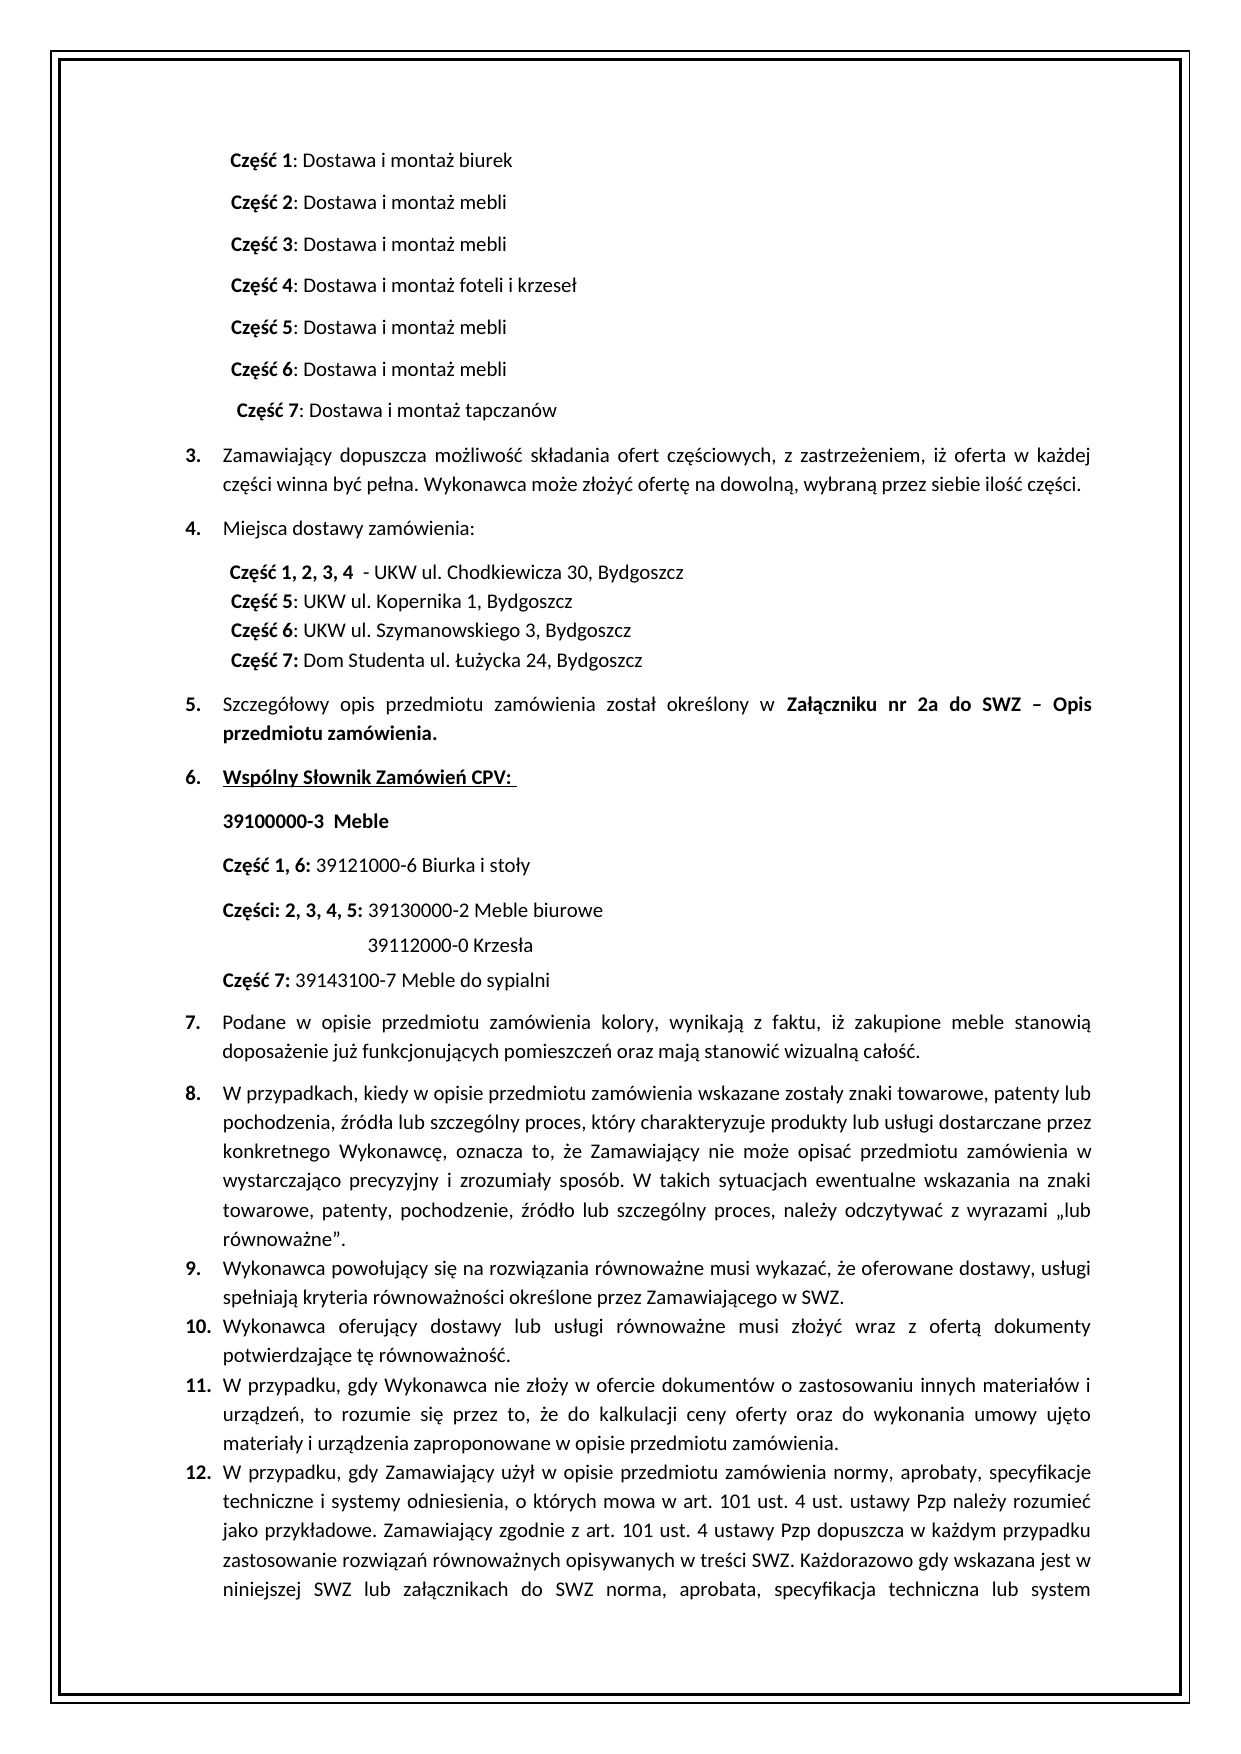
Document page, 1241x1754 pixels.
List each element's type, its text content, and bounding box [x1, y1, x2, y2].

text Część 5: UKW ul. Kopernika 1, Bydgoszcz [192, 588, 1093, 614]
text Część 1: Dostawa i montaż biurek [148, 148, 1093, 173]
text Część 5: Dostawa i montaż mebli [148, 314, 1093, 340]
list Szczegółowy opis przedmiotu zamówienia został określony w Załączniku nr 2a do SWZ – Opis przedmiotu zamówienia. [185, 691, 1093, 746]
text Części: 2, 3, 4, 5: 39130000-2 Meble biurowe [223, 897, 1093, 922]
list Wykonawca powołujący się na rozwiązania równoważne musi wykazać, że oferowane dostawy, usługi spełniają kryteria równoważności określone przez Zamawiającego w SWZ. [185, 1255, 1093, 1310]
text Część 2: Dostawa i montaż mebli [148, 189, 1093, 215]
text 39112000-0 Krzesła [363, 932, 1093, 958]
text Część 6: UKW ul. Szymanowskiego 3, Bydgoszcz [192, 618, 1093, 643]
text Część 7: Dostawa i montaż tapczanów [148, 398, 1093, 423]
list Podane w opisie przedmiotu zamówienia kolory, wynikają z faktu, iż zakupione meble stanowią doposażenie już funkcjonujących pomieszczeń oraz mają stanowić wizualną całość. [185, 1009, 1093, 1064]
text Część 7: 39143100-7 Meble do sypialni [223, 968, 1093, 993]
list Wykonawca oferujący dostawy lub usługi równoważne musi złożyć wraz z ofertą dokumenty potwierdzające tę równoważność. [185, 1313, 1093, 1368]
text Część 1, 2, 3, 4 - UKW ul. Chodkiewicza 30, Bydgoszcz [192, 559, 1093, 585]
list Miejsca dostawy zamówienia: [185, 515, 1093, 541]
text Część 7: Dom Studenta ul. Łużycka 24, Bydgoszcz [192, 647, 1093, 672]
text Część 3: Dostawa i montaż mebli [148, 231, 1093, 256]
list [185, 1459, 1093, 1601]
list W przypadkach, kiedy w opisie przedmiotu zamówienia wskazane zostały znaki towarowe, patenty lub pochodzenia, źródła lub szczególny proces, który charakteryzuje produkty lub usługi dostarczane przez konkretnego Wykonawcę, oznacza to, że Zamawiający nie może opisać przedmiotu zamówienia w wystarczająco precyzyjny i zrozumiały sposób. W takich sytuacjach ewentualne wskazania na znaki towarowe, patenty, pochodzenie, źródło lub szczególny proces, należy odczytywać z wyrazami „lub równoważne”. [185, 1080, 1093, 1251]
text Część 1, 6: 39121000-6 Biurka i stoły [223, 853, 1093, 878]
text Część 6: Dostawa i montaż mebli [148, 356, 1093, 381]
list Wspólny Słownik Zamówień CPV: [185, 764, 1093, 790]
list W przypadku, gdy Wykonawca nie złoży w ofercie dokumentów o zastosowaniu innych materiałów i urządzeń, to rozumie się przez to, że do kalkulacji ceny oferty oraz do wykonania umowy ujęto materiały i urządzenia zaproponowane w opisie przedmiotu zamówienia. [185, 1372, 1093, 1456]
list Zamawiający dopuszcza możliwość składania ofert częściowych, z zastrzeżeniem, iż oferta w każdej części winna być pełna. Wykonawca może złożyć ofertę na dowolną, wybraną przez siebie ilość części. [185, 442, 1093, 496]
text Część 4: Dostawa i montaż foteli i krzeseł [148, 273, 1093, 298]
text 39100000-3 Meble [223, 808, 1093, 834]
